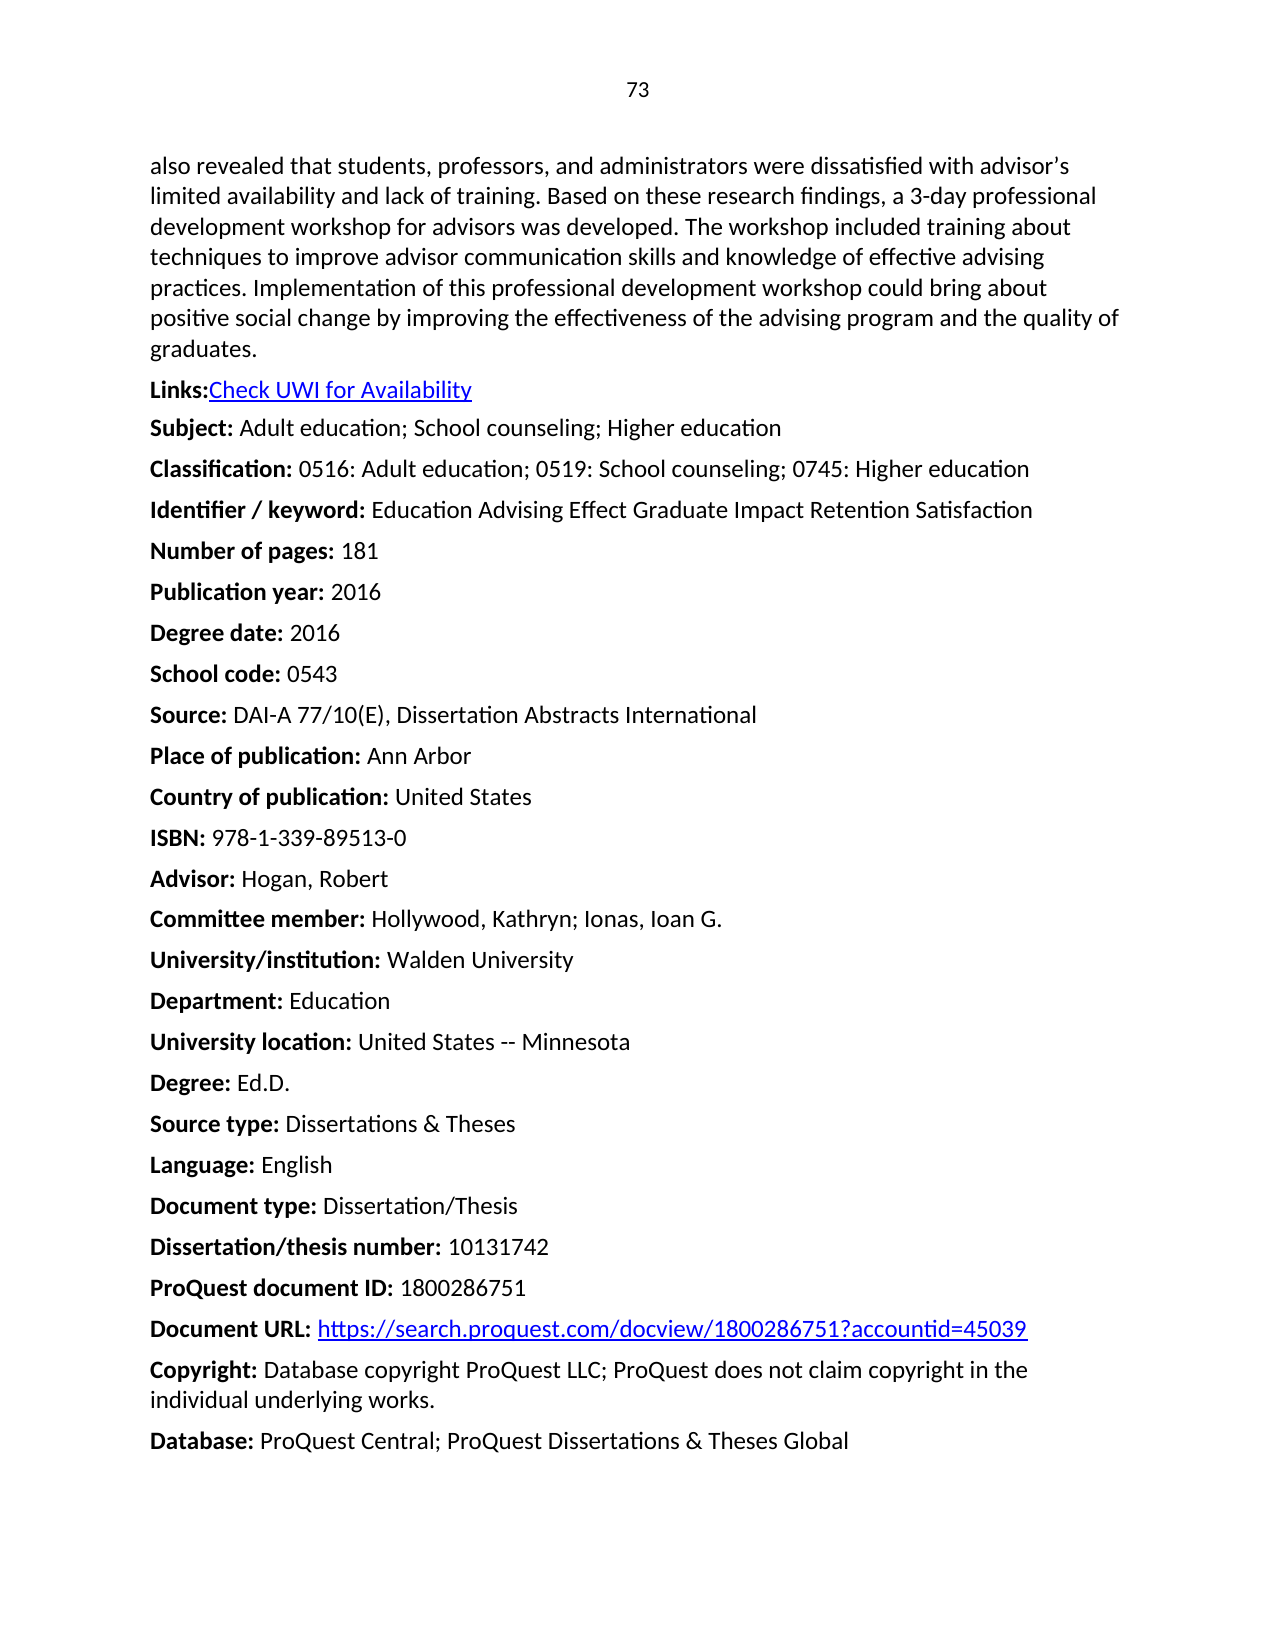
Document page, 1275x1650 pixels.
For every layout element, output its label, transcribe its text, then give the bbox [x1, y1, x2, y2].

text Source type: Dissertations & Theses [150, 1108, 1125, 1139]
text ISBN: 978-1-339-89513-0 [150, 822, 1125, 852]
text Identifier / keyword: Education Advising Effect Graduate Impact Retention Satisfaction [150, 494, 1125, 525]
text Copyright: Database copyright ProQuest LLC; ProQuest does not claim copyright in the individual underlying works. [150, 1354, 1125, 1415]
text Number of pages: 181 [150, 535, 1125, 566]
text Department: Education [150, 986, 1125, 1016]
text Advisor: Hogan, Robert [150, 863, 1125, 893]
text Subject: Adult education; School counseling; Higher education [150, 412, 1125, 443]
text Language: English [150, 1149, 1125, 1180]
text Document URL: https://search.proquest.com/docview/1800286751?accountid=45039 [150, 1313, 1125, 1343]
text Classification: 0516: Adult education; 0519: School counseling; 0745: Higher education [150, 453, 1125, 484]
text Country of publication: United States [150, 781, 1125, 811]
text Committee member: Hollywood, Kathryn; Ionas, Ioan G. [150, 904, 1125, 934]
text Publication year: 2016 [150, 576, 1125, 607]
text University/institution: Walden University [150, 944, 1125, 975]
text Document type: Dissertation/Thesis [150, 1190, 1125, 1221]
text University location: United States -- Minnesota [150, 1026, 1125, 1057]
text School code: 0543 [150, 658, 1125, 688]
text Place of publication: Ann Arbor [150, 740, 1125, 770]
text Degree date: 2016 [150, 617, 1125, 648]
text Dissertation/thesis number: 10131742 [150, 1231, 1125, 1262]
text Links:Check UWI for Availability [150, 374, 1125, 404]
text Source: DAI-A 77/10(E), Dissertation Abstracts International [150, 699, 1125, 729]
text ProQuest document ID: 1800286751 [150, 1272, 1125, 1303]
text Degree: Ed.D. [150, 1067, 1125, 1098]
text Database: ProQuest Central; ProQuest Dissertations & Theses Global [150, 1425, 1125, 1456]
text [150, 150, 1125, 364]
